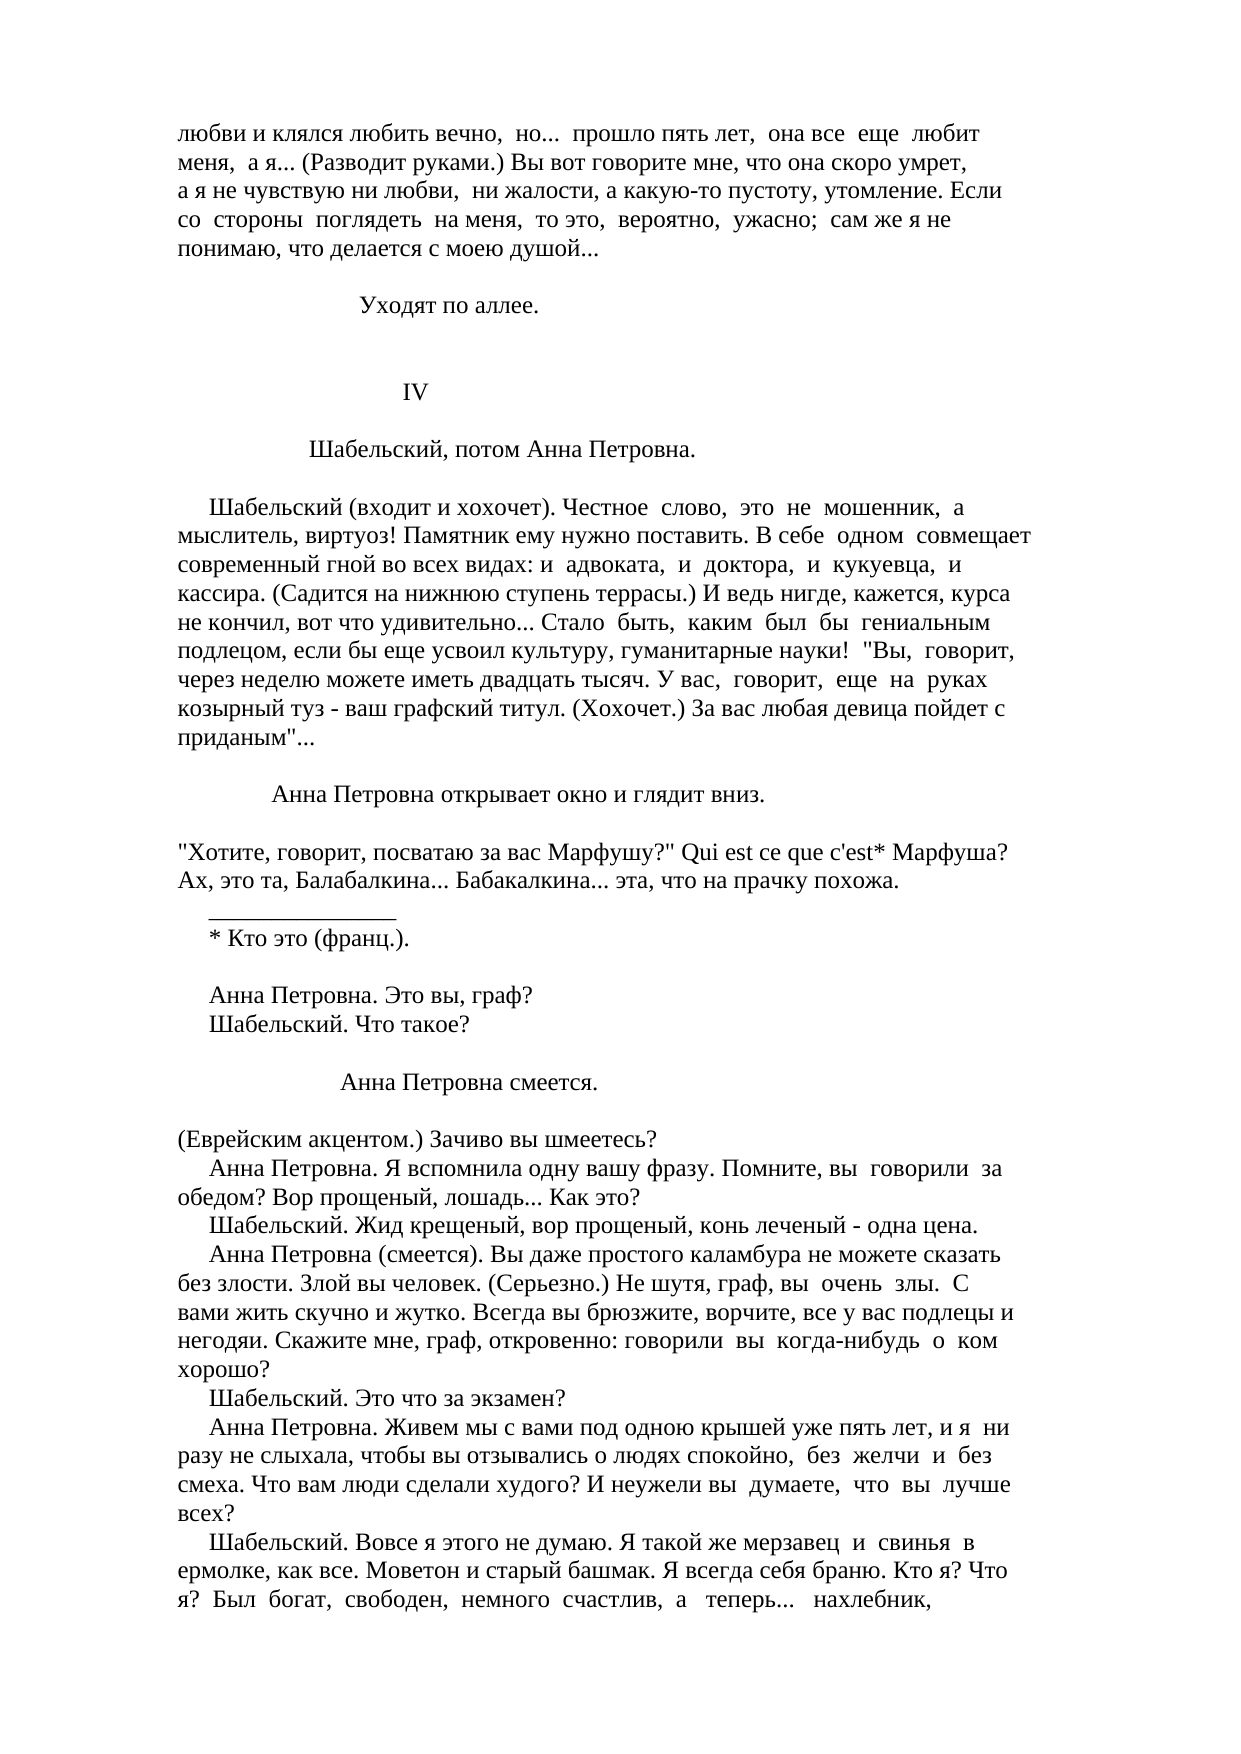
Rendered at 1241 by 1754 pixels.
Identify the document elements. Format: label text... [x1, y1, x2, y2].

text мыслитель, виртуоз! Памятник ему нужно поставить. В себе одном совмещает [177, 521, 1152, 549]
text Уходят по аллее. [177, 291, 1152, 319]
text а я не чувствую ни любви, ни жалости, а какую-то пустоту, утомление. Если [177, 176, 1152, 204]
text любви и клялся любить вечно, но... прошло пять лет, она все еще любит [177, 118, 1152, 147]
text современный гной во всех видах: и адвоката, и доктора, и кукуевца, и [177, 549, 1152, 578]
text не кончил, вот что удивительно... Стало быть, каким был бы гениальным [177, 607, 1152, 636]
text всех? [177, 1498, 1152, 1527]
text негодяи. Скажите мне, граф, откровенно: говорили вы когда-нибудь о ком [177, 1326, 1152, 1354]
text я? Был богат, свободен, немного счастлив, а теперь... нахлебник, [177, 1584, 1152, 1613]
text IV [177, 377, 1152, 406]
text Шабельский (входит и хохочет). Честное слово, это не мошенник, а [177, 492, 1152, 521]
text вами жить скучно и жутко. Всегда вы брюзжите, ворчите, все у вас подлецы и [177, 1297, 1152, 1326]
text хорошо? [177, 1354, 1152, 1383]
text Шабельский. Вовсе я этого не думаю. Я такой же мерзавец и свинья в [177, 1527, 1152, 1556]
text * Кто это (франц.). [177, 923, 1152, 952]
text _______________ [177, 894, 1152, 923]
text со стороны поглядеть на меня, то это, вероятно, ужасно; сам же я не [177, 204, 1152, 233]
text Анна Петровна. Это вы, граф? [177, 981, 1152, 1009]
text обедом? Вор прощеный, лошадь... Как это? [177, 1182, 1152, 1211]
text (Еврейским акцентом.) Зачиво вы шмеетесь? [177, 1124, 1152, 1153]
text Шабельский. Жид крещеный, вор прощеный, конь леченый - одна цена. [177, 1211, 1152, 1239]
text Шабельский, потом Анна Петровна. [177, 434, 1152, 463]
text ермолке, как все. Моветон и старый башмак. Я всегда себя браню. Кто я? Что [177, 1556, 1152, 1584]
text "Хотите, говорит, посватаю за вас Марфушу?" Qui est ce que c'est* Марфуша? [177, 837, 1152, 866]
text разу не слыхала, чтобы вы отзывались о людях спокойно, без желчи и без [177, 1441, 1152, 1469]
text понимаю, что делается с моею душой... [177, 233, 1152, 262]
text без злости. Злой вы человек. (Серьезно.) Не шутя, граф, вы очень злы. С [177, 1268, 1152, 1297]
text Анна Петровна смеется. [177, 1067, 1152, 1096]
text Шабельский. Это что за экзамен? [177, 1383, 1152, 1412]
text Анна Петровна открывает окно и глядит вниз. [177, 779, 1152, 808]
text Ах, это та, Балабалкина... Бабакалкина... эта, что на прачку похожа. [177, 866, 1152, 894]
text кассира. (Садится на нижнюю ступень террасы.) И ведь нигде, кажется, курса [177, 578, 1152, 607]
text меня, а я... (Разводит руками.) Вы вот говорите мне, что она скоро умрет, [177, 147, 1152, 176]
text приданым"... [177, 722, 1152, 751]
text Шабельский. Что такое? [177, 1009, 1152, 1038]
text Анна Петровна (смеется). Вы даже простого каламбура не можете сказать [177, 1239, 1152, 1268]
text подлецом, если бы еще усвоил культуру, гуманитарные науки! "Вы, говорит, [177, 636, 1152, 664]
text Анна Петровна. Я вспомнила одну вашу фразу. Помните, вы говорили за [177, 1153, 1152, 1182]
text смеха. Что вам люди сделали худого? И неужели вы думаете, что вы лучше [177, 1469, 1152, 1498]
text козырный туз - ваш графский титул. (Хохочет.) За вас любая девица пойдет с [177, 693, 1152, 722]
text Анна Петровна. Живем мы с вами под одною крышей уже пять лет, и я ни [177, 1412, 1152, 1441]
text через неделю можете иметь двадцать тысяч. У вас, говорит, еще на руках [177, 664, 1152, 693]
